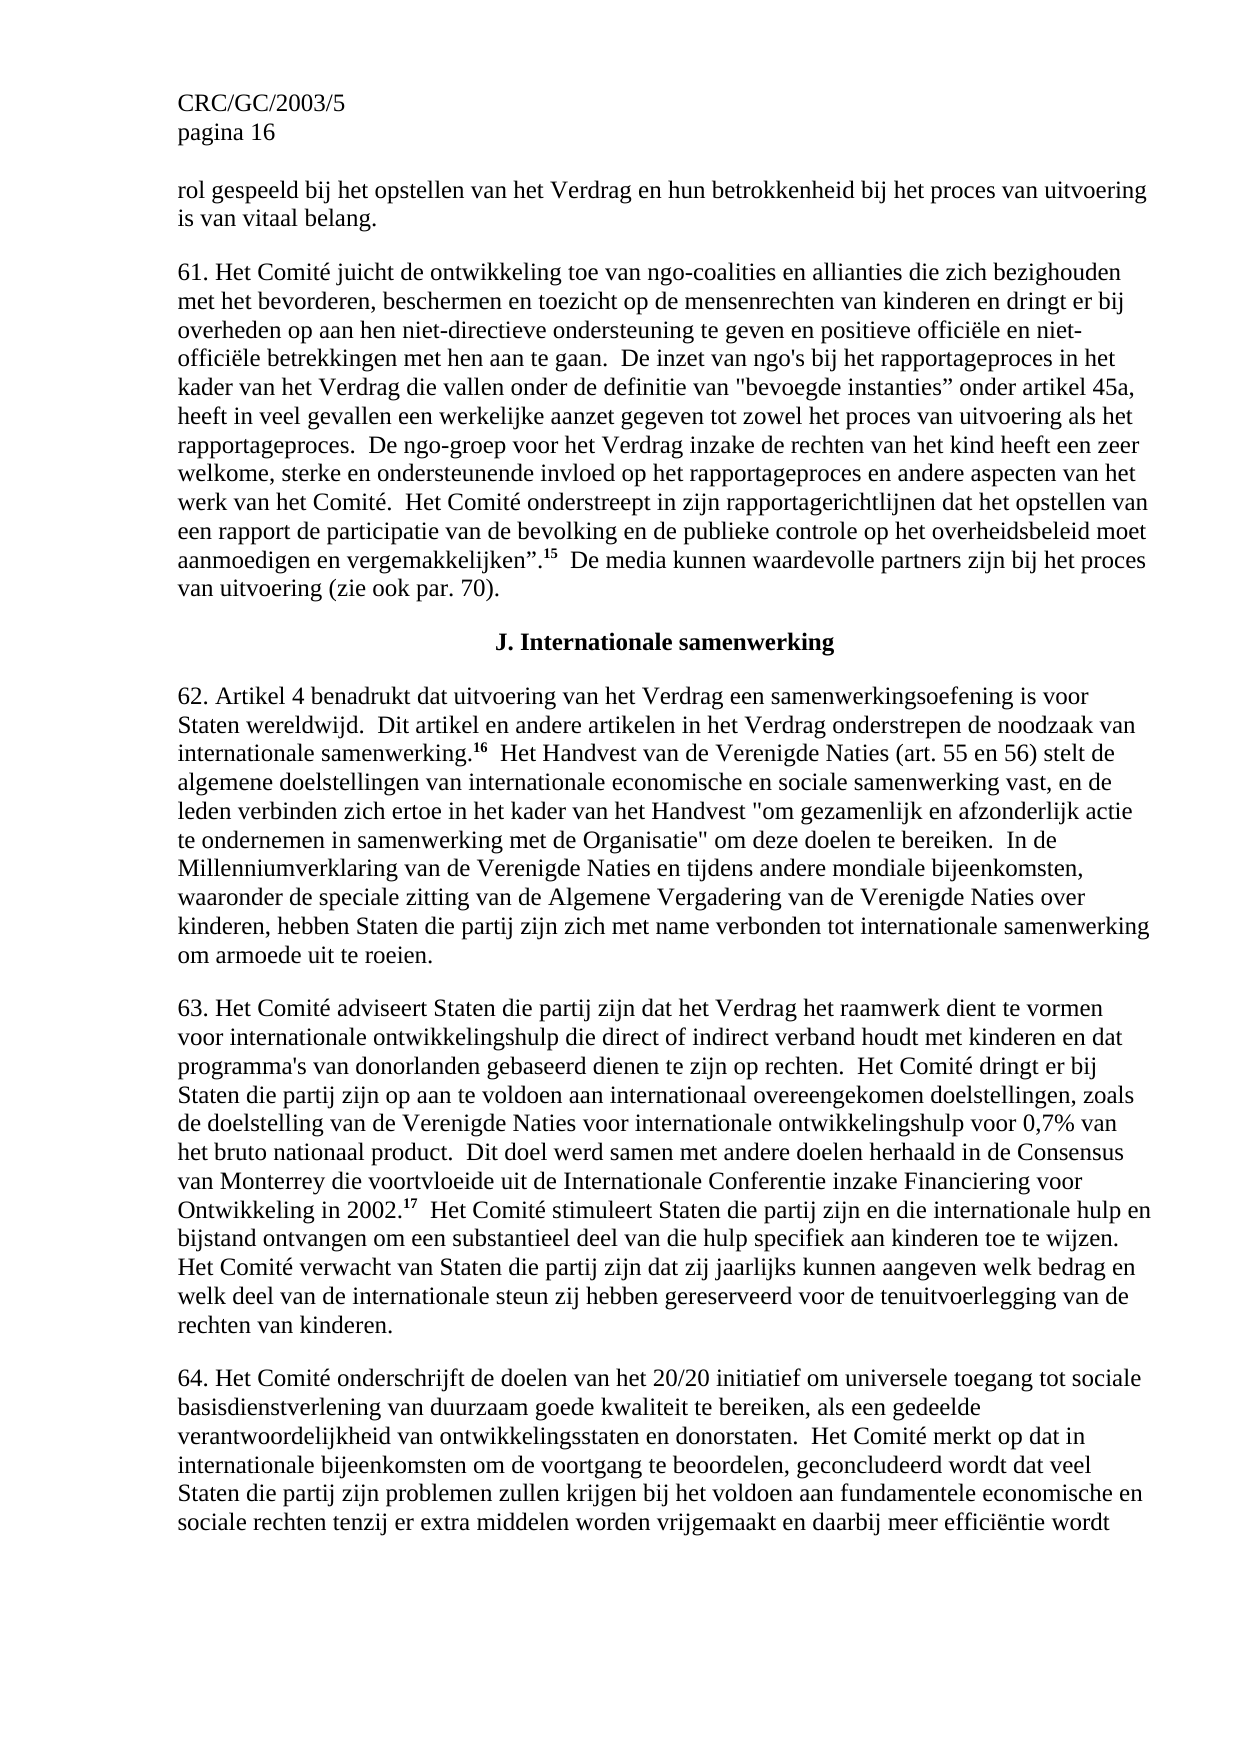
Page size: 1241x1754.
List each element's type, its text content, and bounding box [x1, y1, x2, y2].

text Het Comité juicht de ontwikkeling toe van ngo-coalities en allianties die zich bezighouden met het bevorderen, beschermen en toezicht op de mensenrechten van kinderen en dringt er bij overheden op aan hen niet-directieve ondersteuning te geven en positieve officiële en niet-officiële betrekkingen met hen aan te gaan. De inzet van ngo's bij het rapportageproces in het kader van het Verdrag die vallen onder de definitie van "bevoegde instanties” onder artikel 45a, heeft in veel gevallen een werkelijke aanzet gegeven tot zowel het proces van uitvoering als het rapportageproces. De ngo-groep voor het Verdrag inzake de rechten van het kind heeft een zeer welkome, sterke en ondersteunende invloed op het rapportageproces en andere aspecten van het werk van het Comité. Het Comité onderstreept in zijn rapportagerichtlijnen dat het opstellen van een rapport de participatie van de bevolking en de publieke controle op het overheidsbeleid moet aanmoedigen en vergemakkelijken”. De media kunnen waardevolle partners zijn bij het proces van uitvoering (zie ook par. 70). [177, 257, 1152, 602]
text Het Comité adviseert Staten die partij zijn dat het Verdrag het raamwerk dient te vormen voor internationale ontwikkelingshulp die direct of indirect verband houdt met kinderen en dat programma's van donorlanden gebaseerd dienen te zijn op rechten. Het Comité dringt er bij Staten die partij zijn op aan te voldoen aan internationaal overeengekomen doelstellingen, zoals de doelstelling van de Verenigde Naties voor internationale ontwikkelingshulp voor 0,7% van het bruto nationaal product. Dit doel werd samen met andere doelen herhaald in de Consensus van Monterrey die voortvloeide uit de Internationale Conferentie inzake Financiering voor Ontwikkeling in 2002. Het Comité stimuleert Staten die partij zijn en die internationale hulp en bijstand ontvangen om een substantieel deel van die hulp specifiek aan kinderen toe te wijzen. Het Comité verwacht van Staten die partij zijn dat zij jaarlijks kunnen aangeven welk bedrag en welk deel van de internationale steun zij hebben gereserveerd voor de tenuitvoerlegging van de rechten van kinderen. [177, 993, 1152, 1338]
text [177, 175, 1152, 232]
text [177, 1363, 1152, 1536]
text Artikel 4 benadrukt dat uitvoering van het Verdrag een samenwerkingsoefening is voor Staten wereldwijd. Dit artikel en andere artikelen in het Verdrag onderstrepen de noodzaak van internationale samenwerking. Het Handvest van de Verenigde Naties (art. 55 en 56) stelt de algemene doelstellingen van internationale economische en sociale samenwerking vast, en de leden verbinden zich ertoe in het kader van het Handvest "om gezamenlijk en afzonderlijk actie te ondernemen in samenwerking met de Organisatie" om deze doelen te bereiken. In de Millenniumverklaring van de Verenigde Naties en tijdens andere mondiale bijeenkomsten, waaronder de speciale zitting van de Algemene Vergadering van de Verenigde Naties over kinderen, hebben Staten die partij zijn zich met name verbonden tot internationale samenwerking om armoede uit te roeien. [177, 681, 1152, 968]
subtitle J. Internationale samenwerking [177, 627, 1152, 656]
